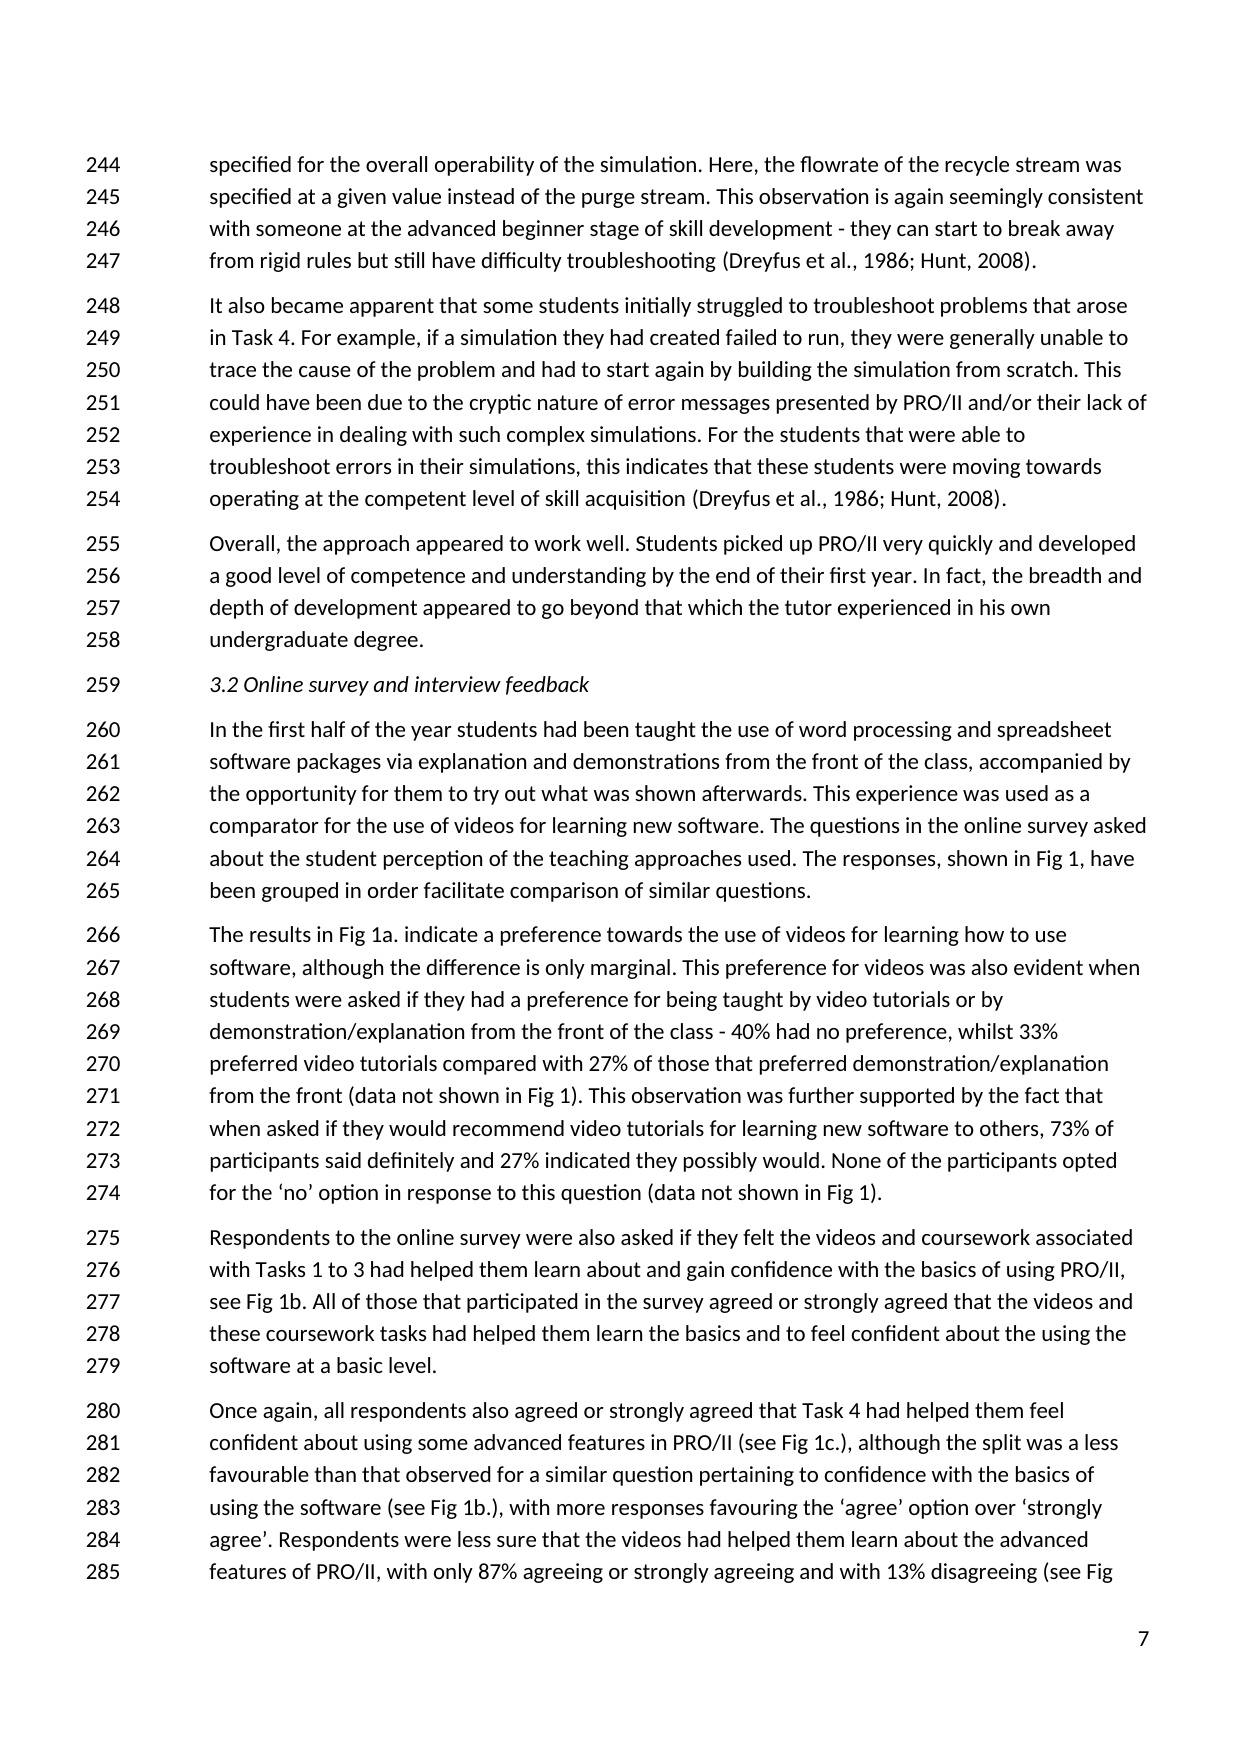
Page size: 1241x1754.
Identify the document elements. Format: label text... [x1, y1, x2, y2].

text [209, 1396, 1149, 1585]
text In the first half of the year students had been taught the use of word processing and spreadsheet software packages via explanation and demonstrations from the front of the class, accompanied by the opportunity for them to try out what was shown afterwards. This experience was used as a comparator for the use of videos for learning new software. The questions in the online survey asked about the student perception of the teaching approaches used. The responses, shown in Fig 1, have been grouped in order facilitate comparison of similar questions. [209, 715, 1149, 904]
text Overall, the approach appeared to work well. Students picked up PRO/II very quickly and developed a good level of competence and understanding by the end of their first year. In fact, the breadth and depth of development appeared to go beyond that which the tutor experienced in his own undergraduate degree. [209, 529, 1149, 654]
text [209, 150, 1149, 274]
text Respondents to the online survey were also asked if they felt the videos and coursework associated with Tasks 1 to 3 had helped them learn about and gain confidence with the basics of using PRO/II, see Fig 1b. All of those that participated in the survey agreed or strongly agreed that the videos and these coursework tasks had helped them learn the basics and to feel confident about the using the software at a basic level. [209, 1223, 1149, 1379]
text 3.2 Online survey and interview feedback [209, 670, 1149, 698]
text The results in Fig 1a. indicate a preference towards the use of videos for learning how to use software, although the difference is only marginal. This preference for videos was also evident when students were asked if they had a preference for being taught by video tutorials or by demonstration/explanation from the front of the class - 40% had no preference, whilst 33% preferred video tutorials compared with 27% of those that preferred demonstration/explanation from the front (data not shown in Fig 1). This observation was further supported by the fact that when asked if they would recommend video tutorials for learning new software to others, 73% of participants said definitely and 27% indicated they possibly would. None of the participants opted for the ‘no’ option in response to this question (data not shown in Fig 1). [209, 921, 1149, 1206]
text It also became apparent that some students initially struggled to troubleshoot problems that arose in Task 4. For example, if a simulation they had created failed to run, they were generally unable to trace the cause of the problem and had to start again by building the simulation from scratch. This could have been due to the cryptic nature of error messages presented by PRO/II and/or their lack of experience in dealing with such complex simulations. For the students that were able to troubleshoot errors in their simulations, this indicates that these students were moving towards operating at the competent level of skill acquisition (Dreyfus et al., 1986; Hunt, 2008). [209, 291, 1149, 512]
